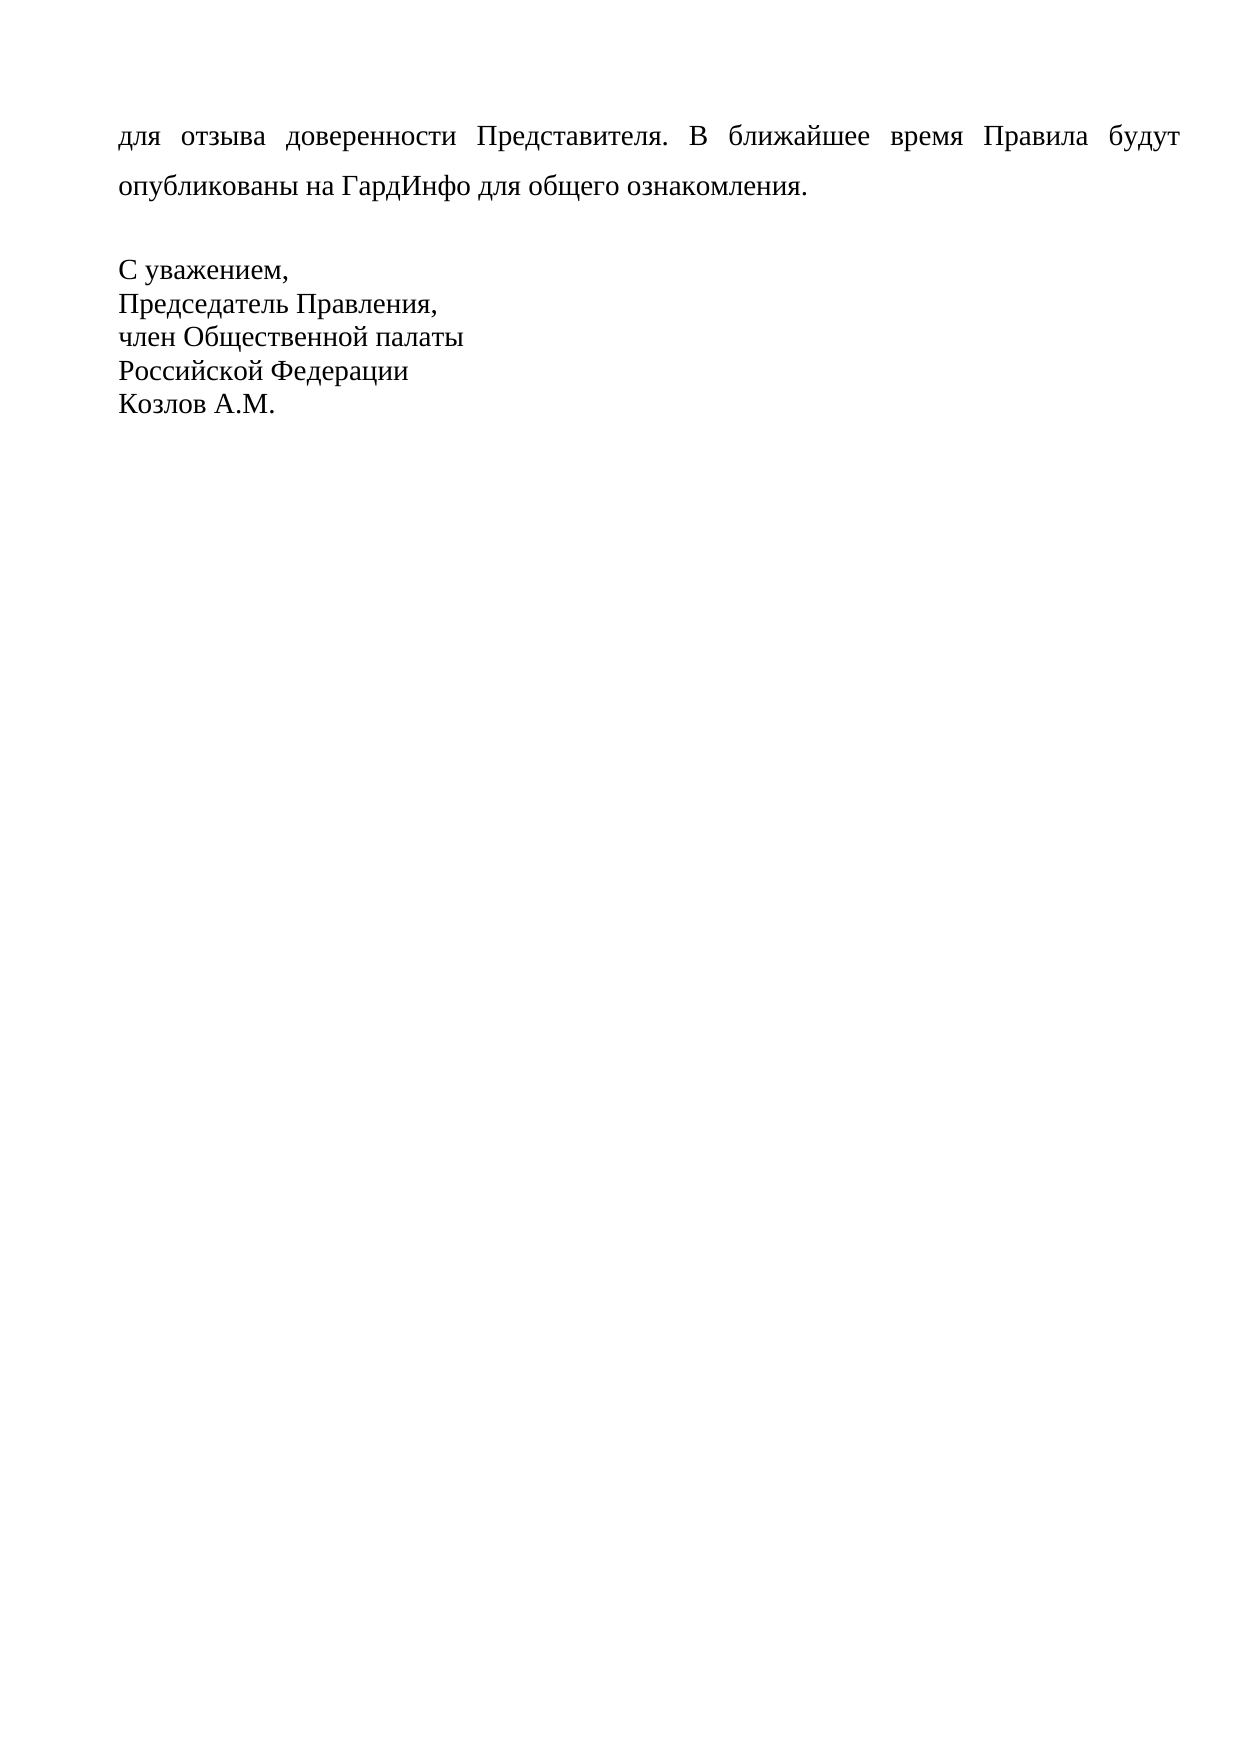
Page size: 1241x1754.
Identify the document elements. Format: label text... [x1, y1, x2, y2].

text С уважением, [118, 252, 1181, 286]
text Российской Федерации [118, 353, 1181, 386]
text член Общественной палаты [118, 319, 1181, 353]
text Козлов А.М. [118, 386, 1181, 420]
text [118, 118, 1181, 202]
text Председатель Правления, [118, 286, 1181, 319]
